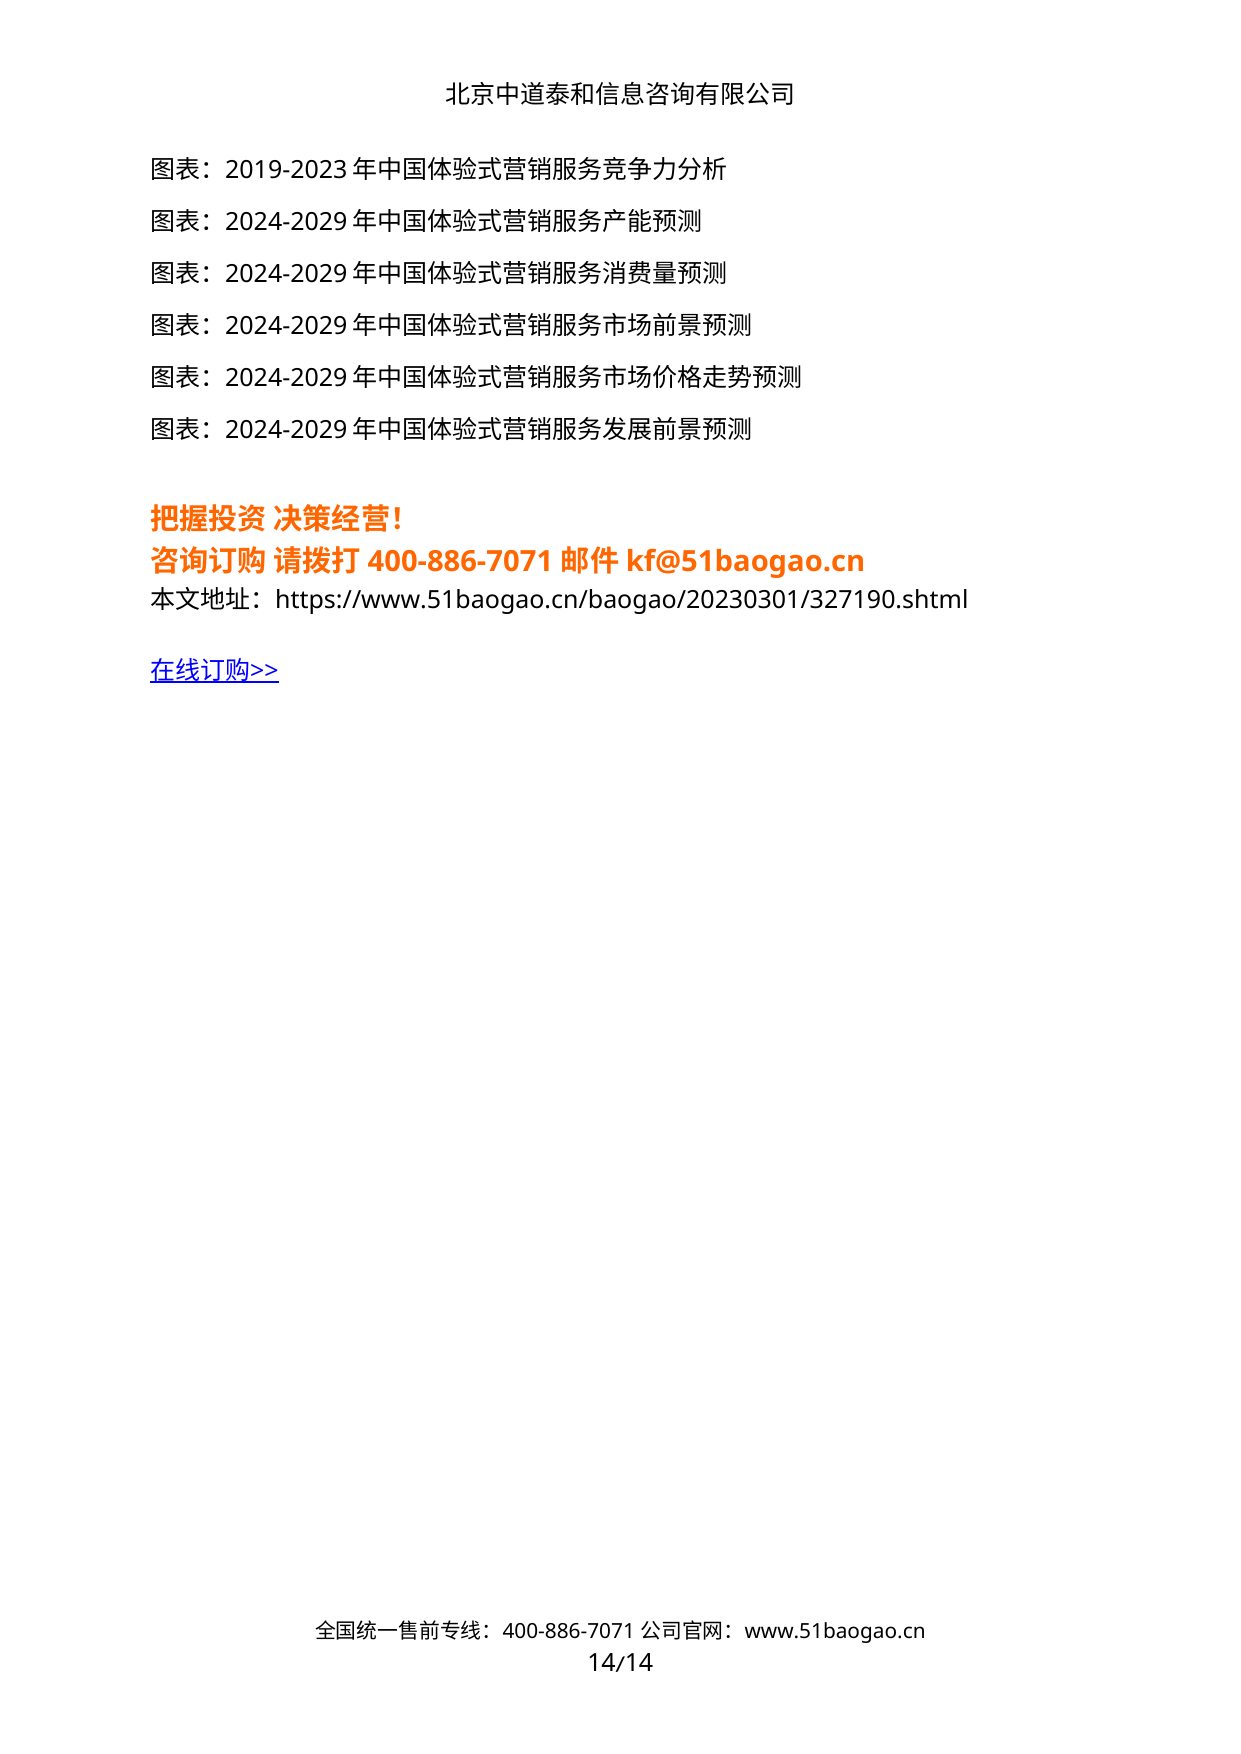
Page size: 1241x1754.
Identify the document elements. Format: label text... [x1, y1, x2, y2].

text 把握投资 决策经营！咨询订购 请拨打 400-886-7071 邮件 kf@51baogao.cn本文地址：https://www.51baogao.cn/baogao/20230301/327190.shtml [150, 461, 1090, 616]
text 图表：2024-2029年中国体验式营销服务市场前景预测 [150, 306, 1090, 342]
text 图表：2024-2029年中国体验式营销服务消费量预测 [150, 254, 1090, 290]
text 图表：2019-2023年中国体验式营销服务竞争力分析 [150, 150, 1090, 186]
text 在线订购>> [150, 616, 1090, 687]
text 图表：2024-2029年中国体验式营销服务发展前景预测 [150, 409, 1090, 446]
text 图表：2024-2029年中国体验式营销服务产能预测 [150, 202, 1090, 238]
text 图表：2024-2029年中国体验式营销服务市场价格走势预测 [150, 357, 1090, 394]
